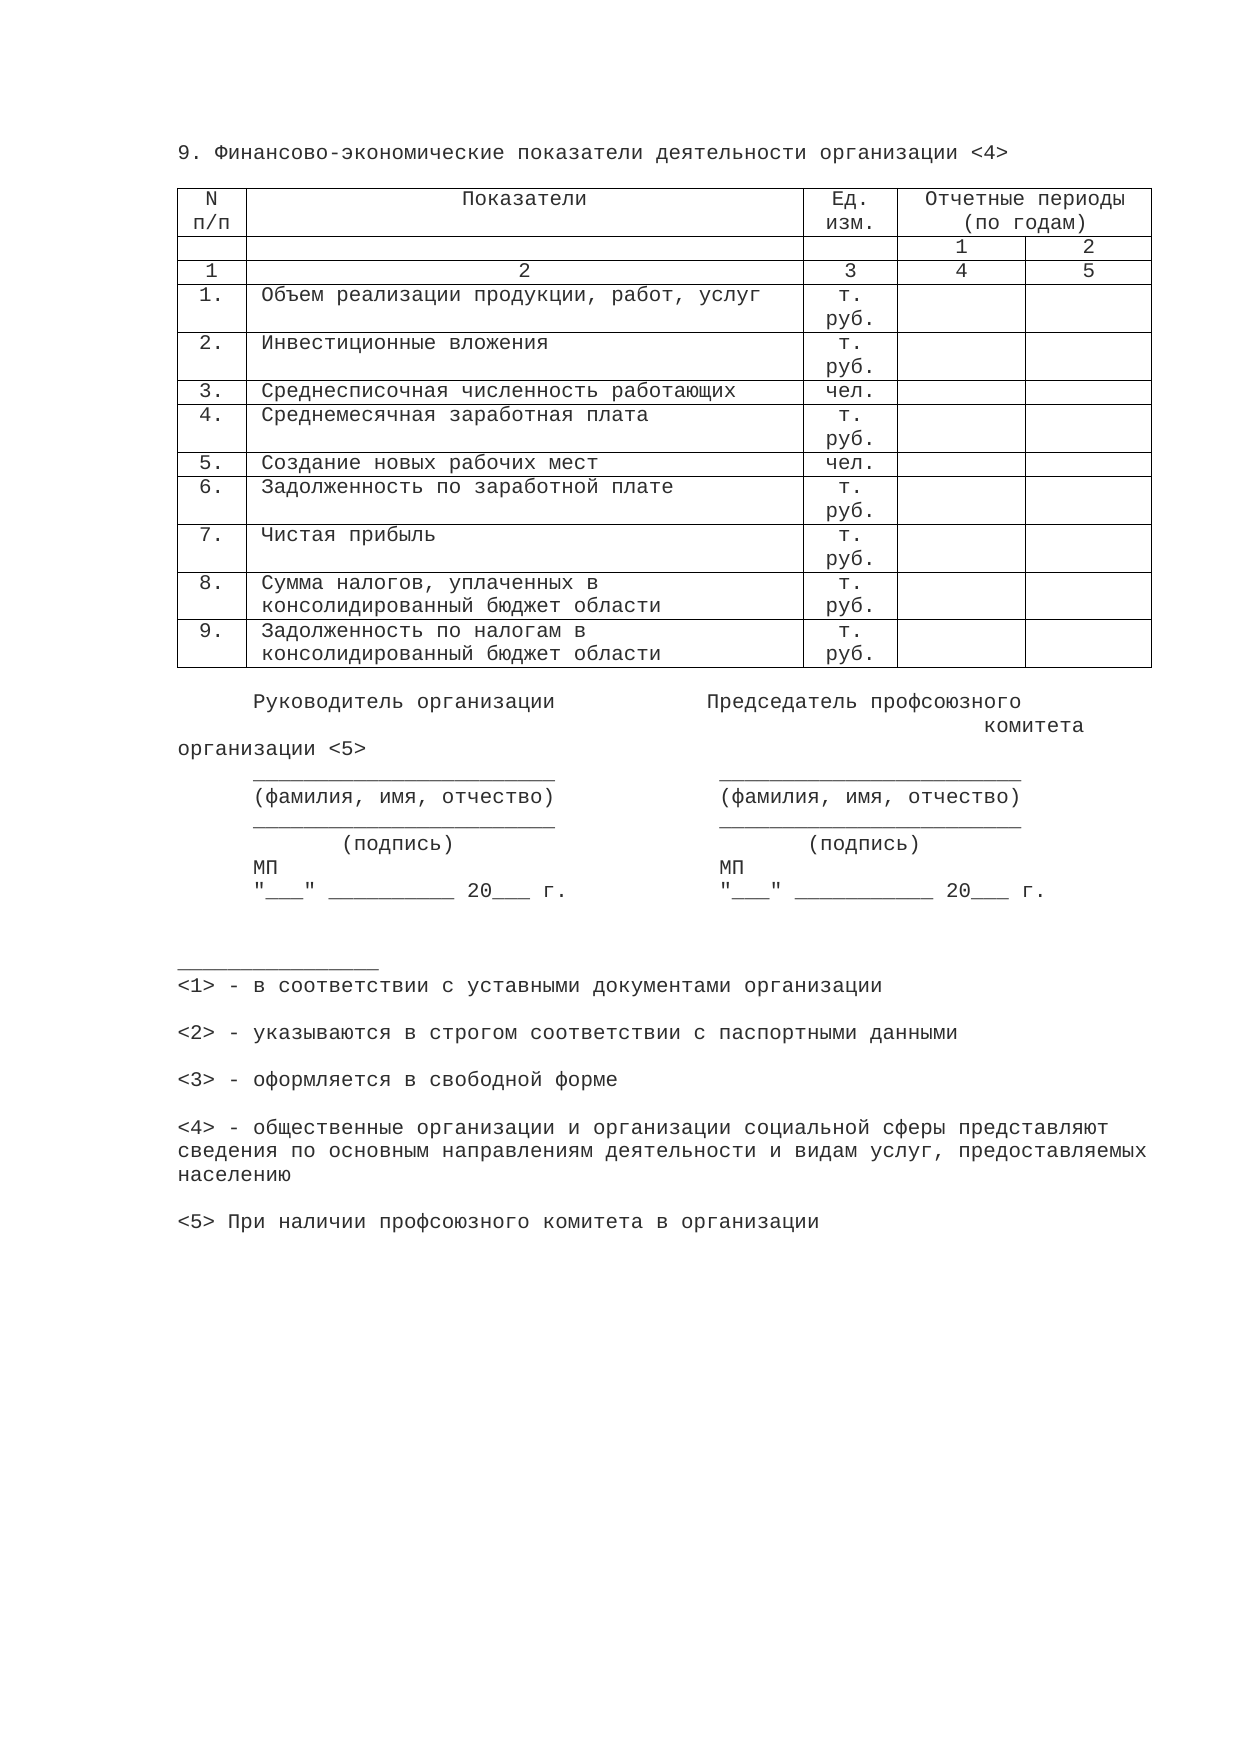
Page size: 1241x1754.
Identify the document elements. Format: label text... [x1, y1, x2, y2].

table_cell 2 [247, 261, 803, 284]
table_cell Инвестиционные вложения [247, 333, 803, 379]
table_cell 7. [178, 525, 246, 571]
table_cell [247, 237, 803, 260]
table_cell [898, 333, 1025, 379]
table_cell т. руб. [804, 525, 897, 571]
table_cell Создание новых рабочих мест [247, 453, 803, 476]
table_cell Сумма налогов, уплаченных в консолидированный бюджет области [247, 573, 803, 619]
table_cell 9. [178, 620, 246, 667]
table_cell [898, 453, 1025, 476]
table_cell [1026, 333, 1151, 379]
table_cell [178, 237, 246, 260]
table_cell т. руб. [804, 477, 897, 523]
table_cell 1 [898, 237, 1025, 260]
table_cell Задолженность по заработной плате [247, 477, 803, 523]
table_cell 5. [178, 453, 246, 476]
table_cell Ед. изм. [804, 189, 897, 236]
table_cell [898, 620, 1025, 667]
table_cell 6. [178, 477, 246, 523]
table_cell [898, 477, 1025, 523]
table_cell [1026, 477, 1151, 523]
table_cell 2. [178, 333, 246, 379]
table_cell т. руб. [804, 285, 897, 332]
table_cell [804, 237, 897, 260]
table_cell т. руб. [804, 573, 897, 619]
table_cell Чистая прибыль [247, 525, 803, 571]
text <1> - в соответствии с уставными документами организации <2> - указываются в строгом соответствии с паспортными данными <3> - оформляется в свободной форме <4> - общественные организации и организации социальной сферы представляют сведения по основным направлениям деятельности и видам услуг, предоставляемых населению <5> При наличии профсоюзного комитета в организации [177, 975, 1152, 1263]
table_cell [1026, 620, 1151, 667]
table_cell [1026, 285, 1151, 332]
table_cell [1026, 453, 1151, 476]
table_cell 2 [1026, 237, 1151, 260]
table_cell [898, 573, 1025, 619]
table_cell [898, 381, 1025, 404]
table_cell Среднесписочная численность работающих [247, 381, 803, 404]
text Руководитель организации Председатель профсоюзного комитета организации <5> ________________________ ________________________ (фамилия, имя, отчество) (фамилия, имя, отчество) ________________________ ________________________ (подпись) (подпись) МП МП "___" __________ 20___ г. "___" ___________ 20___ г. ________________ [177, 668, 1152, 975]
table_cell Отчетные периоды (по годам) [898, 189, 1151, 236]
table_cell т. руб. [804, 620, 897, 667]
table_cell чел. [804, 453, 897, 476]
table_cell 3. [178, 381, 246, 404]
table_cell 8. [178, 573, 246, 619]
table_cell 1. [178, 285, 246, 332]
table_cell 4 [898, 261, 1025, 284]
table_cell Объем реализации продукции, работ, услуг [247, 285, 803, 332]
table_cell [1026, 381, 1151, 404]
table_cell [898, 525, 1025, 571]
table_cell чел. [804, 381, 897, 404]
table_cell т. руб. [804, 333, 897, 379]
table_cell [1026, 405, 1151, 452]
table_cell Задолженность по налогам в консолидированный бюджет области [247, 620, 803, 667]
table_cell 3 [804, 261, 897, 284]
text 9. Финансово-экономические показатели деятельности организации <4> [177, 118, 1152, 165]
table_cell [1026, 525, 1151, 571]
table_cell N п/п [178, 189, 246, 236]
table_cell т. руб. [804, 405, 897, 452]
table_cell 5 [1026, 261, 1151, 284]
table_cell Показатели [247, 189, 803, 236]
table_cell 1 [178, 261, 246, 284]
table_cell [1026, 573, 1151, 619]
table_cell [898, 285, 1025, 332]
table_cell 4. [178, 405, 246, 452]
table_cell Среднемесячная заработная плата [247, 405, 803, 452]
table_cell [898, 405, 1025, 452]
